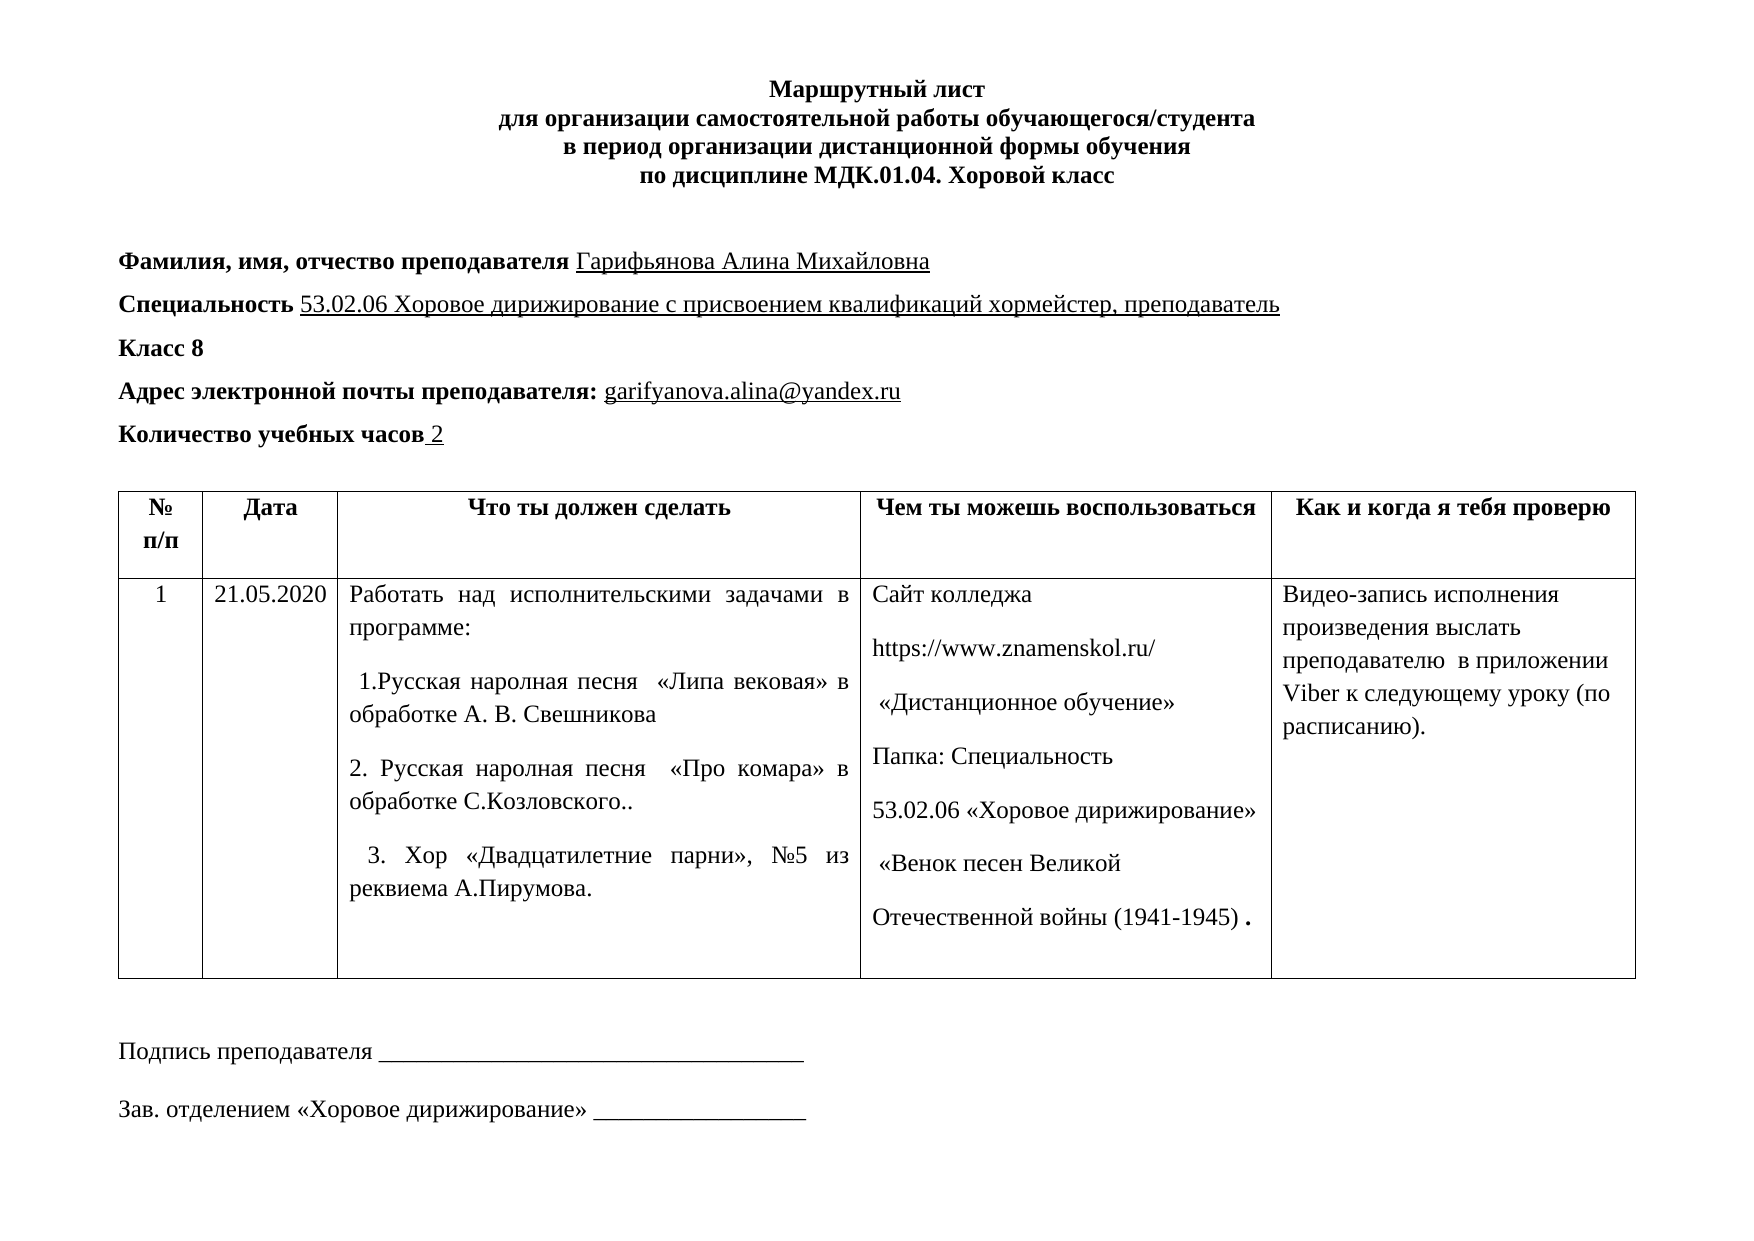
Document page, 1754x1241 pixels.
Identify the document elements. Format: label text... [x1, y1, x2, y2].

text Фамилия, имя, отчество преподавателя Гарифьянова Алина Михайловна [118, 246, 1636, 275]
table_cell Сайт колледжа https://www.znamenskol.ru/ «Дистанционное обучение» Папка: Специальность 53.02.06 «Хоровое дирижирование» «Венок песен Великой Отечественной войны (1941-1945) . [861, 579, 1271, 978]
text Специальность 53.02.06 Хоровое дирижирование с присвоением квалификаций хормейстер, преподаватель [118, 289, 1636, 318]
text Класс 8 [118, 333, 1636, 361]
text Маршрутный лист [118, 74, 1636, 103]
text по дисциплине МДК.01.04. Хоровой класс [118, 160, 1636, 189]
table_header Чем ты можешь воспользоваться [861, 492, 1271, 578]
table_cell 1 [119, 579, 202, 978]
table_cell Работать над исполнительскими задачами в программе: 1.Русская наролная песня «Липа вековая» в обработке А. В. Свешникова 2. Русская наролная песня «Про комара» в обработке С.Козловского.. 3. Хор «Двадцатилетние парни», №5 из реквиема А.Пирумова. [338, 579, 860, 978]
table_header Дата [203, 492, 337, 578]
text в период организации дистанционной формы обучения [118, 131, 1636, 160]
table_header № п/п [119, 492, 202, 578]
text Подпись преподавателя __________________________________ [118, 1036, 1636, 1065]
table_header Как и когда я тебя проверю [1272, 492, 1635, 578]
text для организации самостоятельной работы обучающегося/студента [118, 103, 1636, 131]
table_cell Видео-запись исполнения произведения выслать преподавателю в приложении Viber к следующему уроку (по расписанию). [1272, 579, 1635, 978]
text Адрес электронной почты преподавателя: garifyanova.alina@yandex.ru [118, 376, 1636, 404]
table_cell 21.05.2020 [203, 579, 337, 978]
text Зав. отделением «Хоровое дирижирование» _________________ [118, 1094, 1636, 1123]
table_header Что ты должен сделать [338, 492, 860, 578]
text Количество учебных часов 2 [118, 419, 1636, 448]
